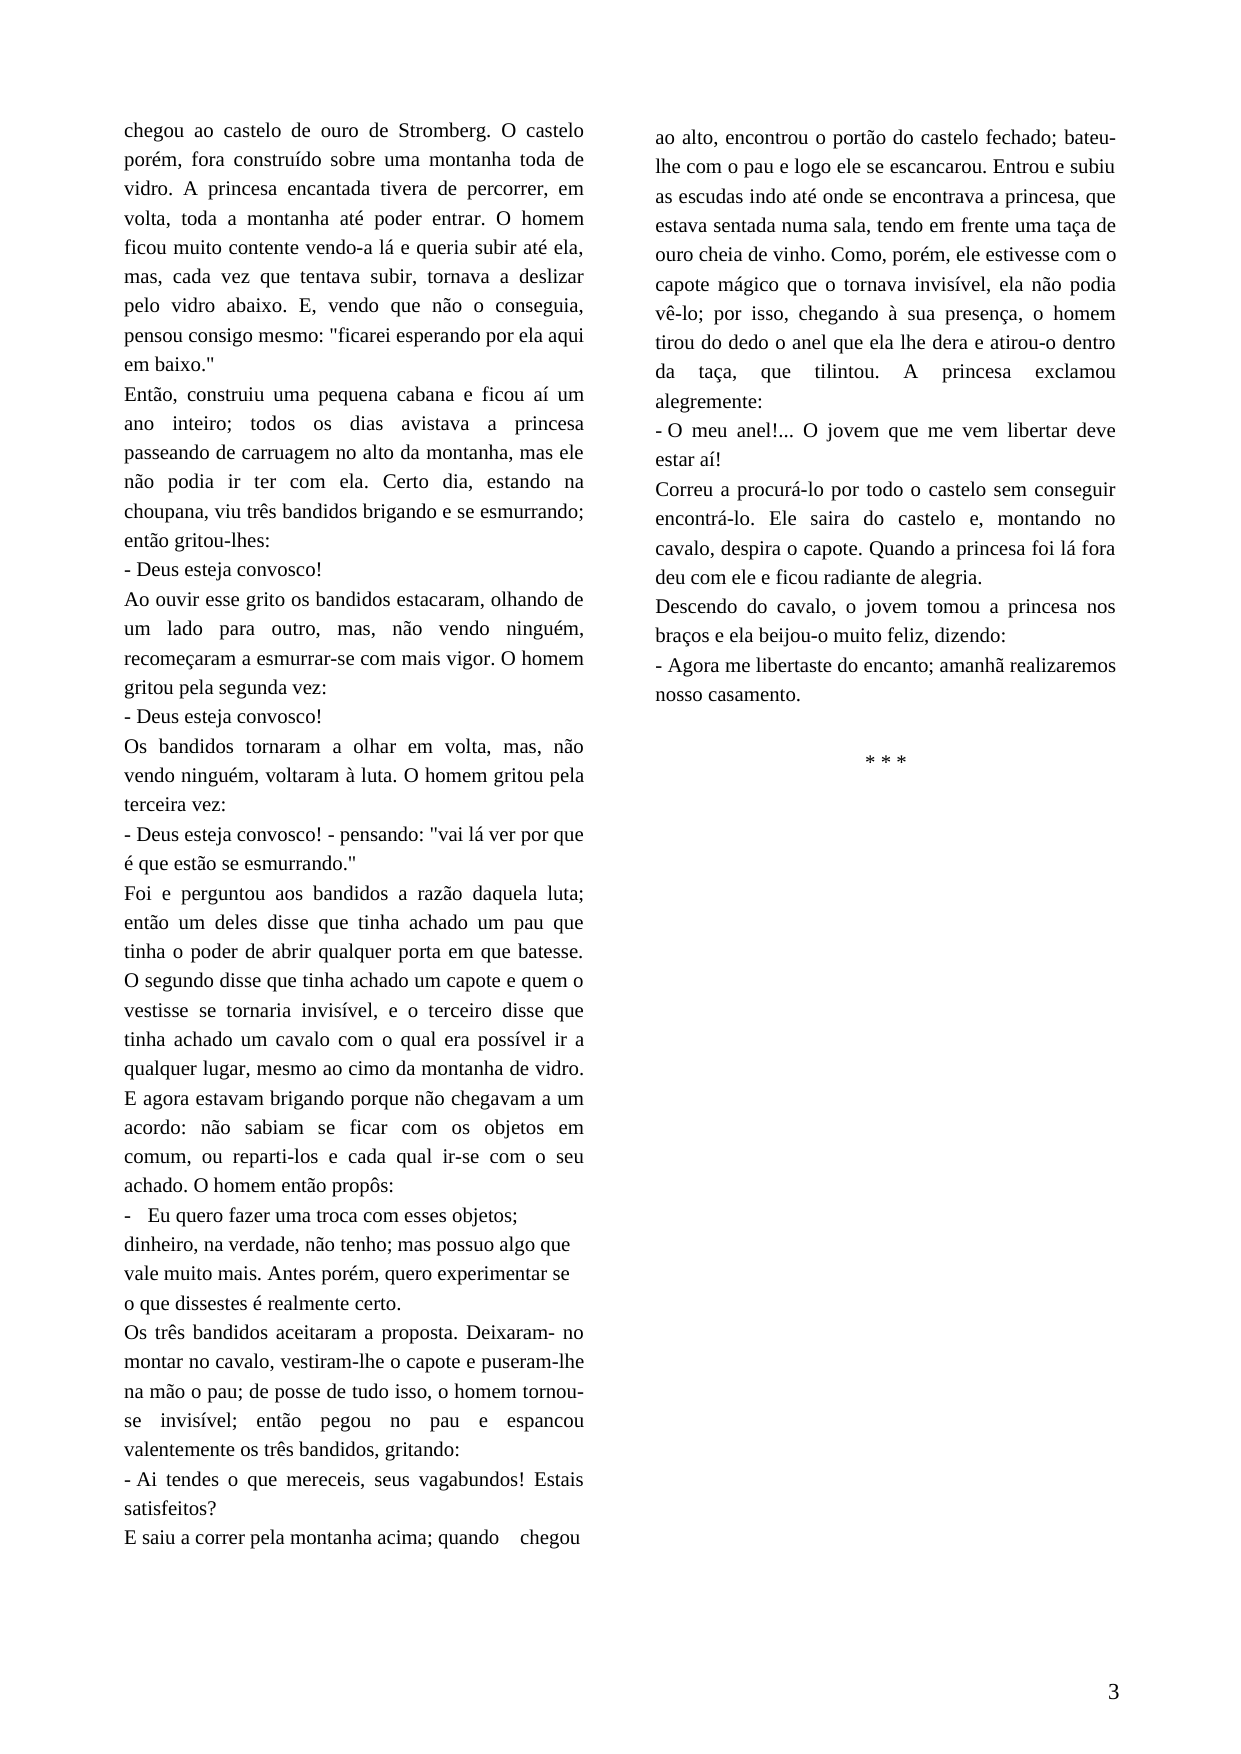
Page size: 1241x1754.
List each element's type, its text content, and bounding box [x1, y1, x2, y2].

list Eu quero fazer uma troca com esses objetos; dinheiro, na verdade, não tenho; mas possuo algo que vale muito mais. Antes porém, quero experimentar se o que dissestes é realmente certo. [124, 1203, 595, 1314]
list Deus esteja convosco! [124, 704, 595, 728]
text Ao ouvir esse grito os bandidos estacaram, olhando de um lado para outro, mas, não vendo ninguém, recomeçaram a esmurrar-se com mais vigor. O homem gritou pela segunda vez: [124, 587, 584, 699]
text * * * [863, 750, 908, 774]
text Descendo do cavalo, o jovem tomou a princesa nos braços e ela beijou-o muito feliz, dizendo: [655, 594, 1116, 647]
text Então, construiu uma pequena cabana e ficou aí um ano inteiro; todos os dias avistava a princesa passeando de carruagem no alto da montanha, mas ele não podia ir ter com ela. Certo dia, estando na choupana, viu três bandidos brigando e se esmurrando; então gritou-lhes: [124, 381, 584, 552]
text chegou ao castelo de ouro de Stromberg. O castelo porém, fora construído sobre uma montanha toda de vidro. A princesa encantada tivera de percorrer, em volta, toda a montanha até poder entrar. O homem ficou muito contente vendo-a lá e queria subir até ela, mas, cada vez que tentava subir, tornava a deslizar pelo vidro abaixo. E, vendo que não o conseguia, pensou consigo mesmo: "ficarei esperando por ela aqui em baixo." [124, 118, 584, 376]
list Agora me libertaste do encanto; amanhã realizaremos nosso casamento. [655, 653, 1116, 706]
text Foi e perguntou aos bandidos a razão daquela luta; então um deles disse que tinha achado um pau que tinha o poder de abrir qualquer porta em que batesse. O segundo disse que tinha achado um capote e quem o vestisse se tornaria invisível, e o terceiro disse que tinha achado um cavalo com o qual era possível ir a qualquer lugar, mesmo ao cimo da montanha de vidro. E agora estavam brigando porque não chegavam a um acordo: não sabiam se ficar com os objetos em comum, ou reparti-los e cada qual ir-se com o seu achado. O homem então propôs: [124, 881, 584, 1197]
list Ai tendes o que mereceis, seus vagabundos! Estais satisfeitos? [124, 1467, 584, 1520]
list Deus esteja convosco! - pensando: "vai lá ver por que é que estão se esmurrando." [124, 822, 584, 875]
text E saiu a correr pela montanha acima; quando chegou [124, 1525, 595, 1549]
list O meu anel!... O jovem que me vem libertar deve estar aí! [655, 418, 1116, 471]
text Correu a procurá-lo por todo o castelo sem conseguir encontrá-lo. Ele saira do castelo e, montando no cavalo, despira o capote. Quando a princesa foi lá fora deu com ele e ficou radiante de alegria. [655, 477, 1116, 589]
text ao alto, encontrou o portão do castelo fechado; bateu-lhe com o pau e logo ele se escancarou. Entrou e subiu as escudas indo até onde se encontrava a princesa, que estava sentada numa sala, tendo em frente uma taça de ouro cheia de vinho. Como, porém, ele estivesse com o capote mágico que o tornava invisível, ela não podia vê-lo; por isso, chegando à sua presença, o homem tirou do dedo o anel que ela lhe dera e atirou-o dentro da taça, que tilintou. A princesa exclamou alegremente: [655, 125, 1116, 413]
text Os três bandidos aceitaram a proposta. Deixaram- no montar no cavalo, vestiram-lhe o capote e puseram-lhe na mão o pau; de posse de tudo isso, o homem tornou-se invisível; então pegou no pau e espancou valentemente os três bandidos, gritando: [124, 1320, 584, 1461]
text Os bandidos tornaram a olhar em volta, mas, não vendo ninguém, voltaram à luta. O homem gritou pela terceira vez: [124, 734, 584, 816]
list Deus esteja convosco! [124, 557, 595, 581]
